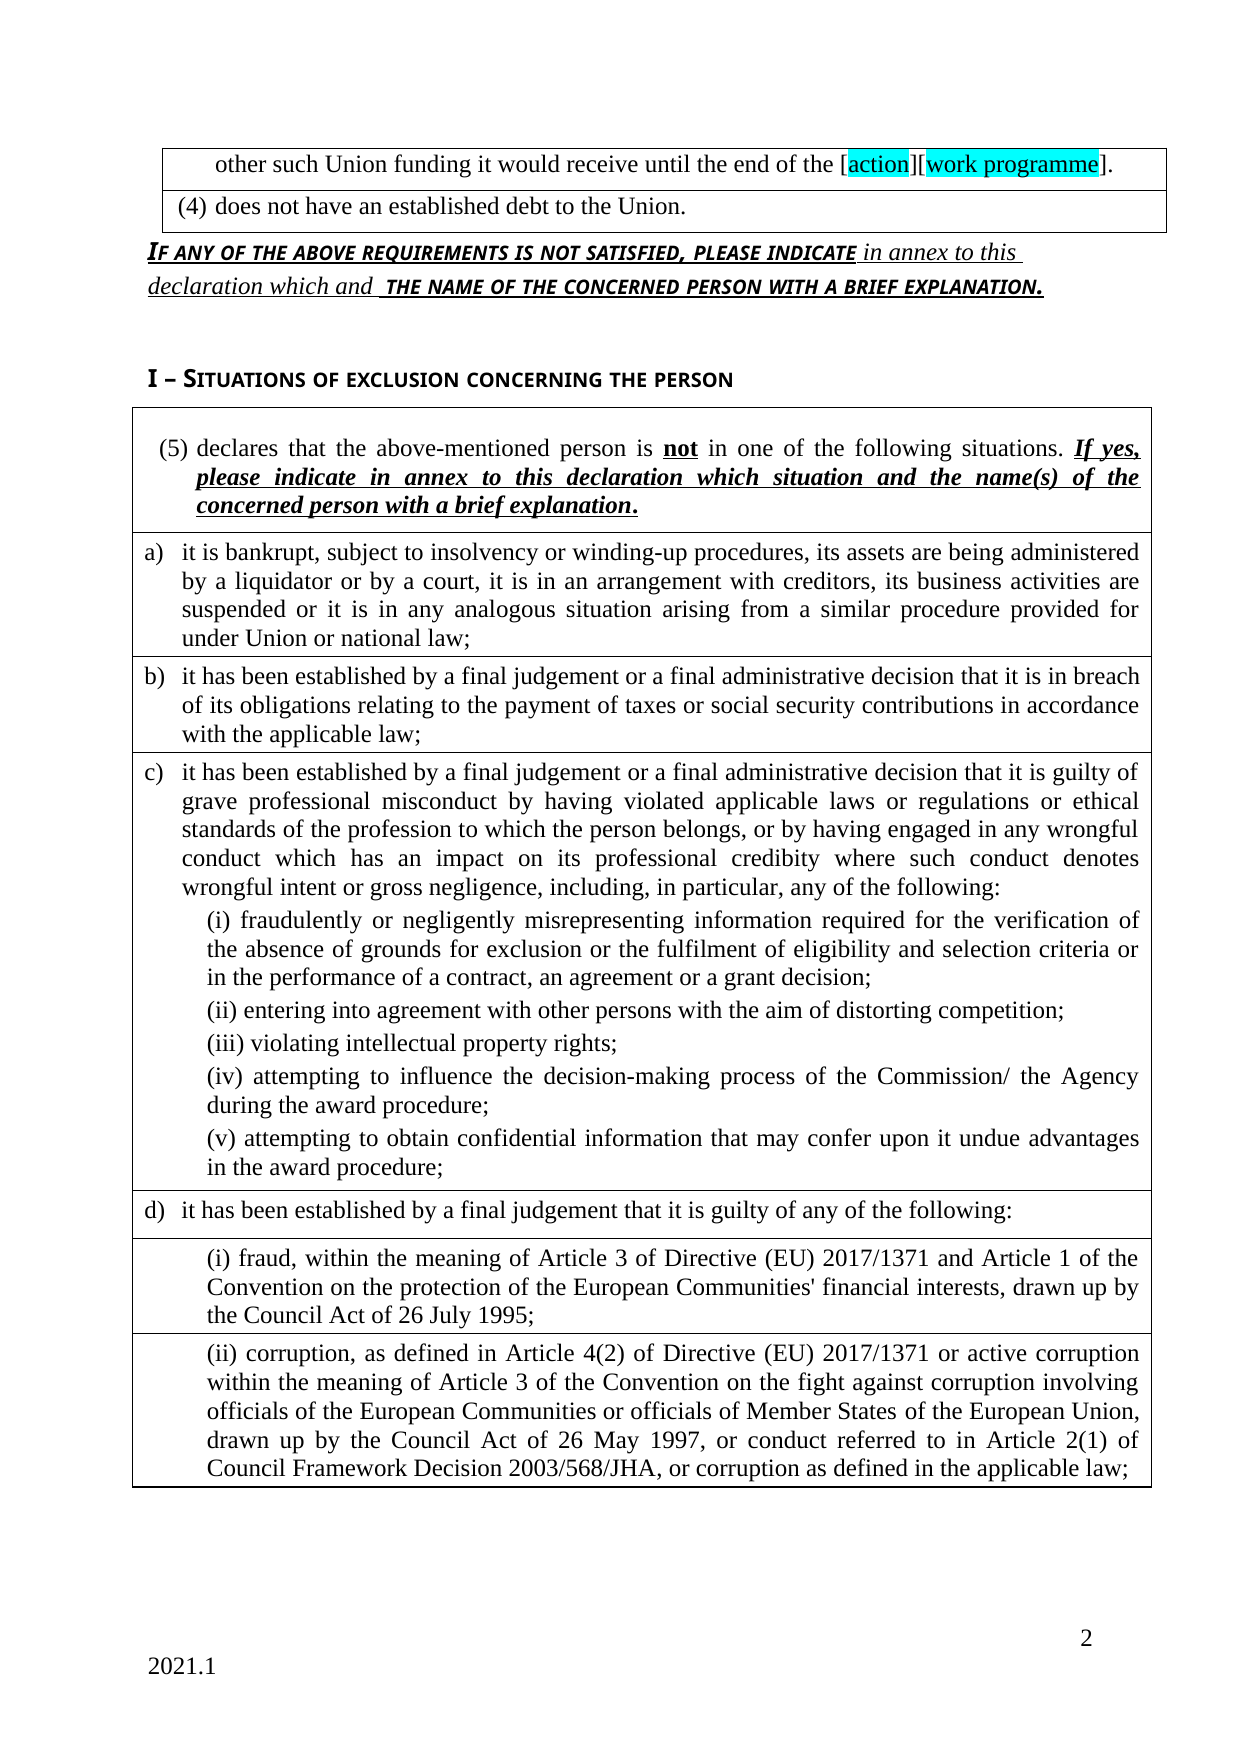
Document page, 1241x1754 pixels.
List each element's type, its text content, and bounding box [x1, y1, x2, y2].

title I – Situations of exclusion concerning the person [148, 360, 1093, 394]
table_cell it has been established by a final judgement or a final administrative decision that it is in breach of its obligations relating to the payment of taxes or social security contributions in accordance with the applicable law; [133, 657, 1151, 752]
table_cell it has been established by a final judgement that it is guilty of any of the following: [133, 1191, 1151, 1238]
table_cell it has been established by a final judgement or a final administrative decision that it is guilty of grave professional misconduct by having violated applicable laws or regulations or ethical standards of the profession to which the person belongs, or by having engaged in any wrongful conduct which has an impact on its professional credibity where such conduct denotes wrongful intent or gross negligence, including, in particular, any of the following: (i) fraudulently or negligently misrepresenting information required for the verification of the absence of grounds for exclusion or the fulfilment of eligibility and selection criteria or in the performance of a contract, an agreement or a grant decision; (ii) entering into agreement with other persons with the aim of distorting competition; (iii) violating intellectual property rights; (iv) attempting to influence the decision-making process of the Commission/ the Agency during the award procedure; (v) attempting to obtain confidential information that may confer upon it undue advantages in the award procedure; [133, 753, 1151, 1190]
table_cell (i) fraud, within the meaning of Article 3 of Directive (EU) 2017/1371 and Article 1 of the Convention on the protection of the European Communities' financial interests, drawn up by the Council Act of 26 July 1995; [133, 1239, 1151, 1333]
table_cell (ii) corruption, as defined in Article 4(2) of Directive (EU) 2017/1371 or active corruption within the meaning of Article 3 of the Convention on the fight against corruption involving officials of the European Communities or officials of Member States of the European Union, drawn up by the Council Act of 26 May 1997, or conduct referred to in Article 2(1) of Council Framework Decision 2003/568/JHA, or corruption as defined in the applicable law; [133, 1334, 1151, 1486]
text If any of the above requirements is not satisfied, please indicate in annex to this declaration which and the name of the concerned person with a brief explanation. [148, 233, 1093, 301]
table_header declares that the above-mentioned person is not in one of the following situations. If yes, please indicate in annex to this declaration which situation and the name(s) of the concerned person with a brief explanation. [133, 408, 1151, 532]
table_cell it is bankrupt, subject to insolvency or winding-up procedures, its assets are being administered by a liquidator or by a court, it is in an arrangement with creditors, its business activities are suspended or it is in any analogous situation arising from a similar procedure provided for under Union or national law; [133, 533, 1151, 656]
table_cell does not have an established debt to the Union. [163, 191, 1166, 232]
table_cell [163, 149, 1166, 190]
